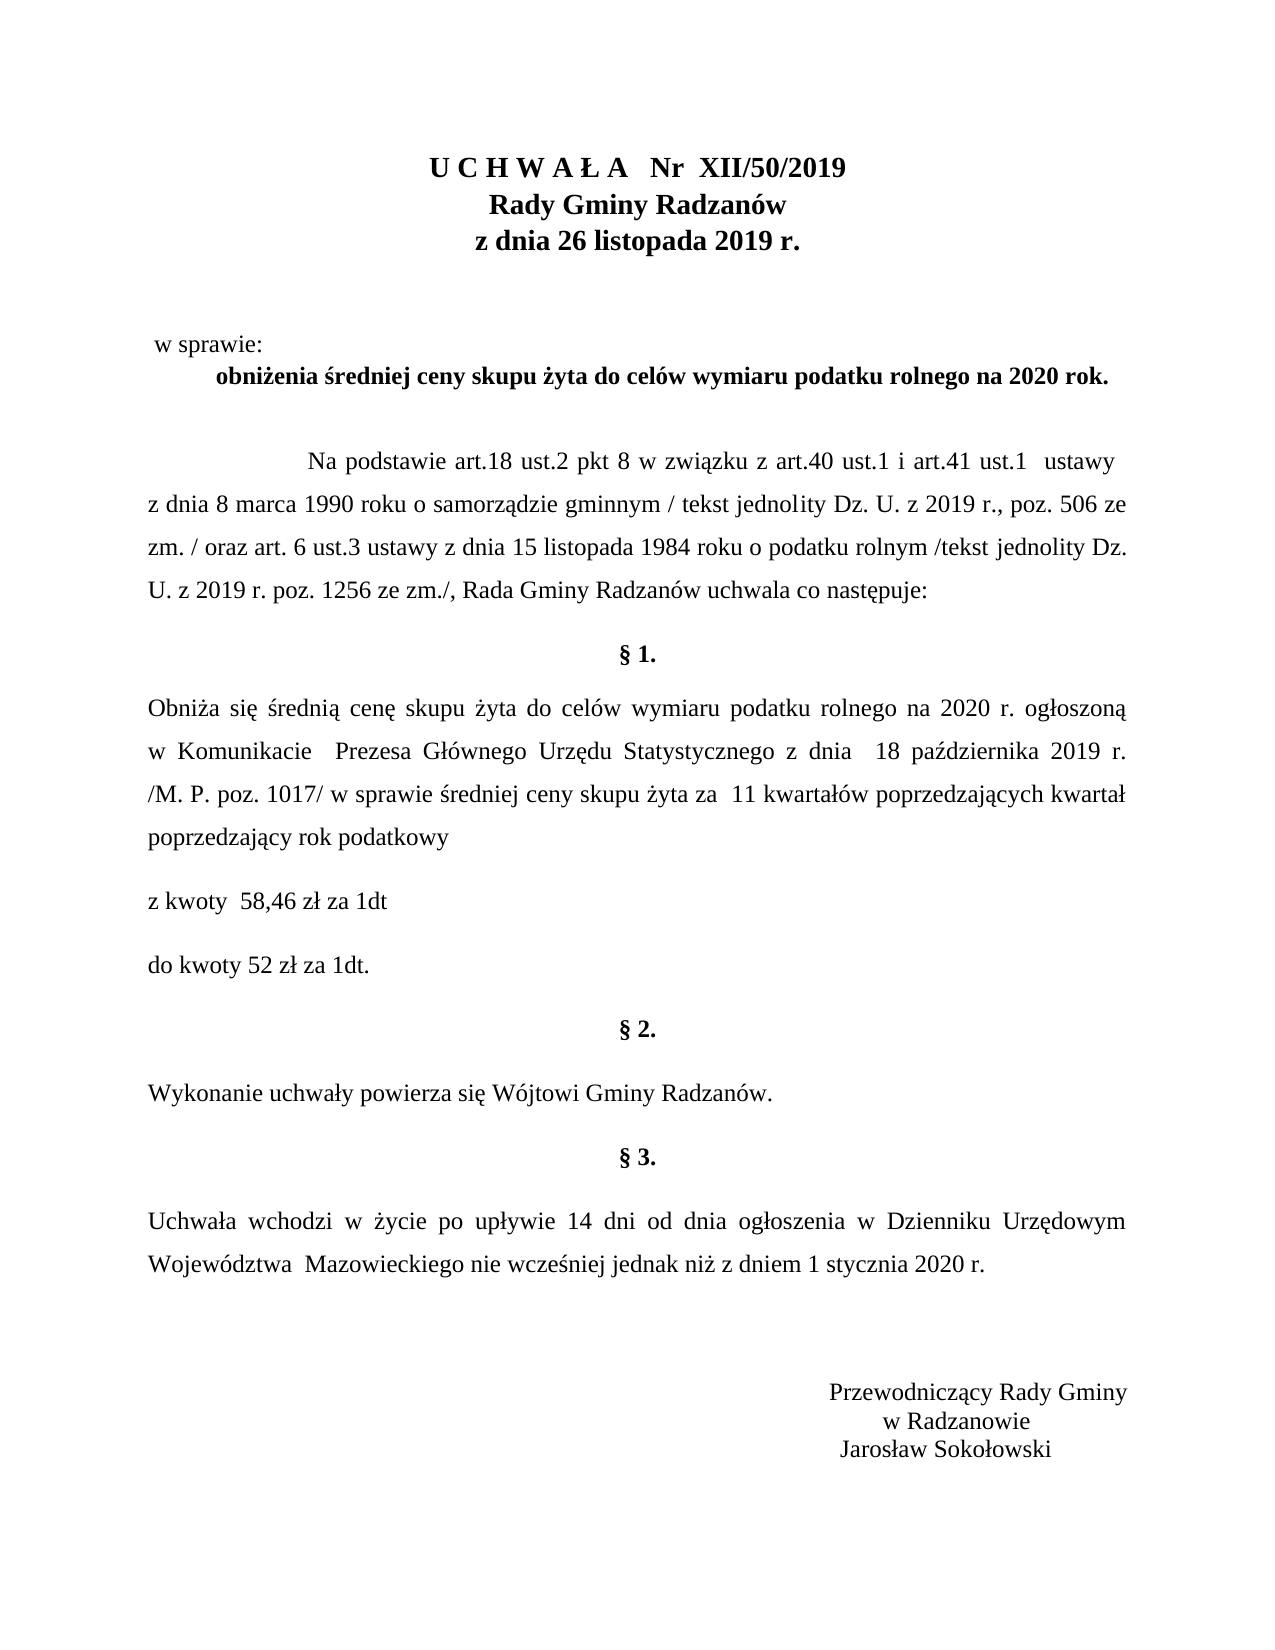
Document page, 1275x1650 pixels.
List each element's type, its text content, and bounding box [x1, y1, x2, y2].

text w Radzanowie [148, 1406, 1127, 1434]
text do kwoty 52 zł za 1dt. [148, 950, 1127, 979]
text Na podstawie art.18 ust.2 pkt 8 w związku z art.40 ust.1 i art.41 ust.1 ustawy z dnia 8 marca 1990 roku o samorządzie gminnym / tekst jednolity Dz. U. z 2019 r., poz. 506 ze zm. / oraz art. 6 ust.3 ustawy z dnia 15 listopada 1984 roku o podatku rolnym /tekst jednolity Dz. U. z 2019 r. poz. 1256 ze zm./, Rada Gminy Radzanów uchwala co następuje: [148, 446, 1127, 604]
text Jarosław Sokołowski [148, 1434, 1127, 1463]
text Uchwała wchodzi w życie po upływie 14 dni od dnia ogłoszenia w Dzienniku Urzędowym Województwa Mazowieckiego nie wcześniej jednak niż z dniem 1 stycznia 2020 r. [148, 1206, 1127, 1278]
text § 2. [148, 1014, 1127, 1043]
text U C H W A Ł A Nr XII/50/2019 [148, 151, 1127, 184]
text z dnia 26 listopada 2019 r. [148, 223, 1127, 257]
text z kwoty 58,46 zł za 1dt [148, 886, 1127, 915]
text Rady Gminy Radzanów [148, 187, 1127, 221]
text § 3. [148, 1142, 1127, 1171]
text obniżenia średniej ceny skupu żyta do celów wymiaru podatku rolnego na 2020 rok. [148, 361, 1127, 390]
text Obniża się średnią cenę skupu żyta do celów wymiaru podatku rolnego na 2020 r. ogłoszoną w Komunikacie Prezesa Głównego Urzędu Statystycznego z dnia 18 października 2019 r. /M. P. poz. 1017/ w sprawie średniej ceny skupu żyta za 11 kwartałów poprzedzających kwartał poprzedzający rok podatkowy [148, 693, 1127, 851]
text Przewodniczący Rady Gminy [148, 1377, 1127, 1406]
text § 1. [148, 639, 1127, 668]
text w sprawie: [148, 329, 1127, 358]
text Wykonanie uchwały powierza się Wójtowi Gminy Radzanów. [148, 1078, 1127, 1107]
